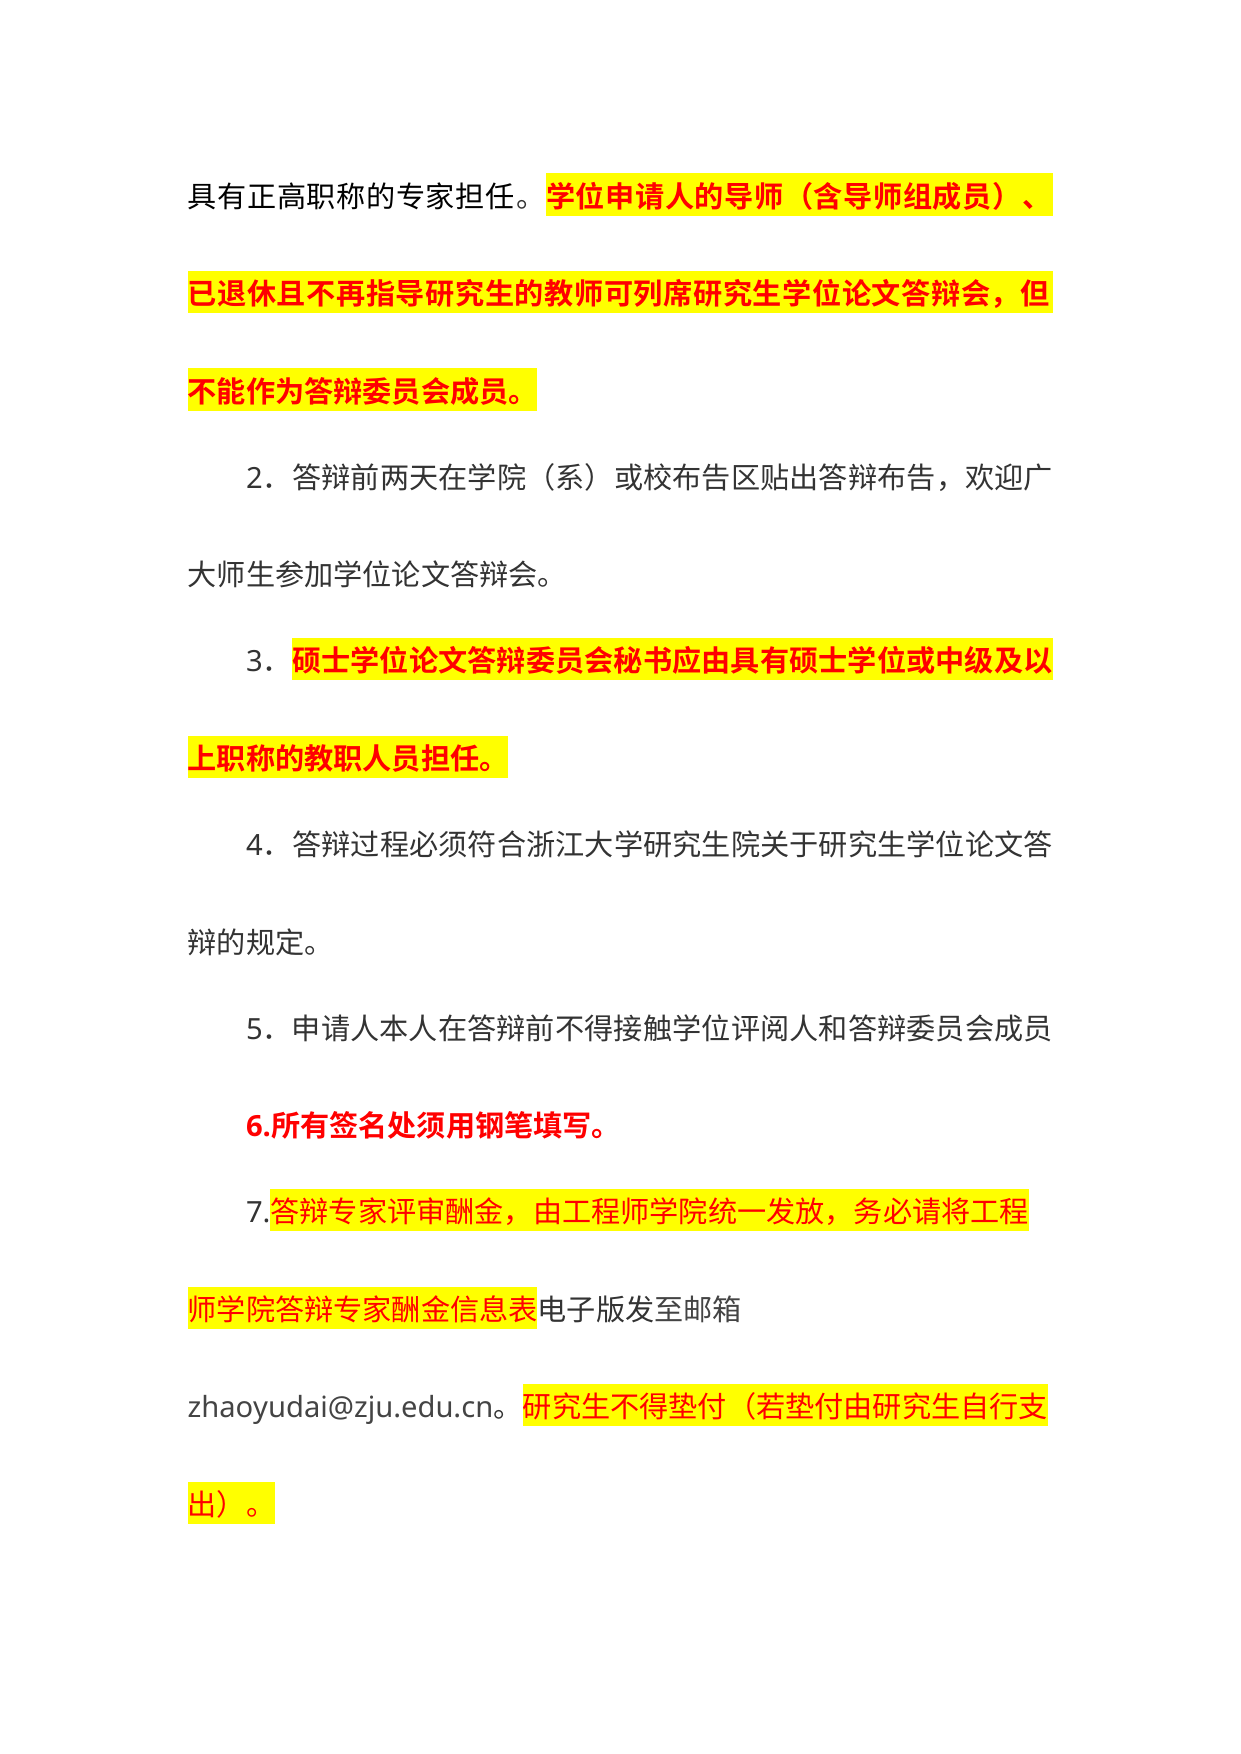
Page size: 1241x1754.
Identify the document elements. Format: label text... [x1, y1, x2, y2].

text 4．答辩过程必须符合浙江大学研究生院关于研究生学位论文答辩的规定。 [187, 810, 1053, 973]
text 7.答辩专家评审酬金，由工程师学院统一发放，务必请将工程师学院答辩专家酬金信息表电子版发至邮箱zhaoyudai@zju.edu.cn。研究生不得垫付（若垫付由研究生自行支出）。 [187, 1178, 1053, 1535]
text 2．答辩前两天在学院（系）或校布告区贴出答辩布告，欢迎广大师生参加学位论文答辩会。 [187, 443, 1053, 606]
text 5．申请人本人在答辩前不得接触学位评阅人和答辩委员会成员。6.所有签名处须用钢笔填写。 [246, 994, 1053, 1157]
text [187, 162, 1053, 422]
text 3．硕士学位论文答辩委员会秘书应由具有硕士学位或中级及以上职称的教职人员担任。 [187, 627, 1053, 789]
